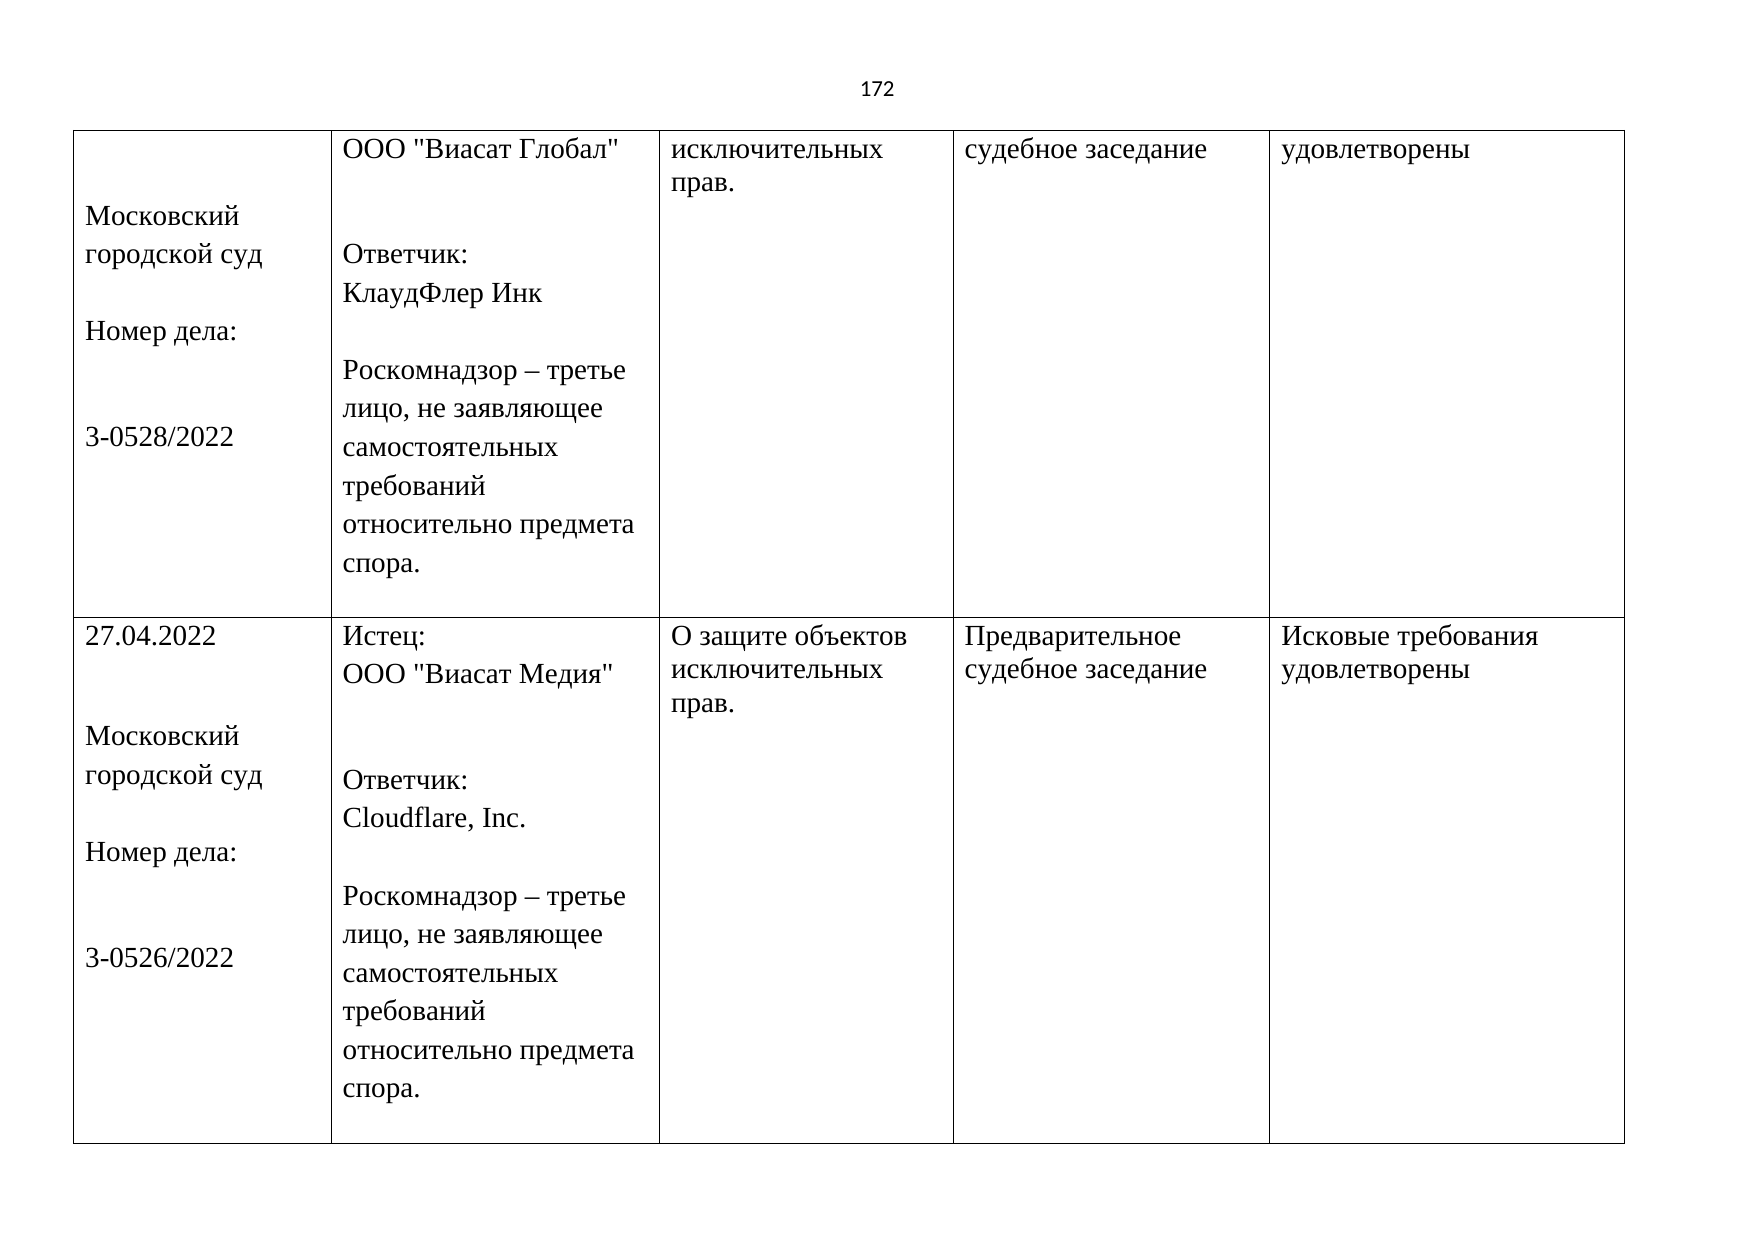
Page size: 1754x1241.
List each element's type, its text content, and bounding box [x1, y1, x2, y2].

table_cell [954, 618, 1269, 1142]
table_cell 27.04.2022 Московский городской суд Номер дела: 3-0526/2022 [74, 618, 331, 1142]
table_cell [1270, 131, 1624, 617]
table_cell Истец: ООО "Виасат Медия" Ответчик: Cloudflare, Inc. Роскомнадзор – третье лицо, не заявляющее самостоятельных требований относительно предмета спора. [332, 618, 659, 1142]
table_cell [954, 131, 1269, 617]
table_cell Исковые требования удовлетворены [1270, 618, 1624, 1142]
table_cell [660, 131, 953, 617]
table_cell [660, 618, 953, 1142]
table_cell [74, 131, 331, 617]
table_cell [332, 131, 659, 617]
